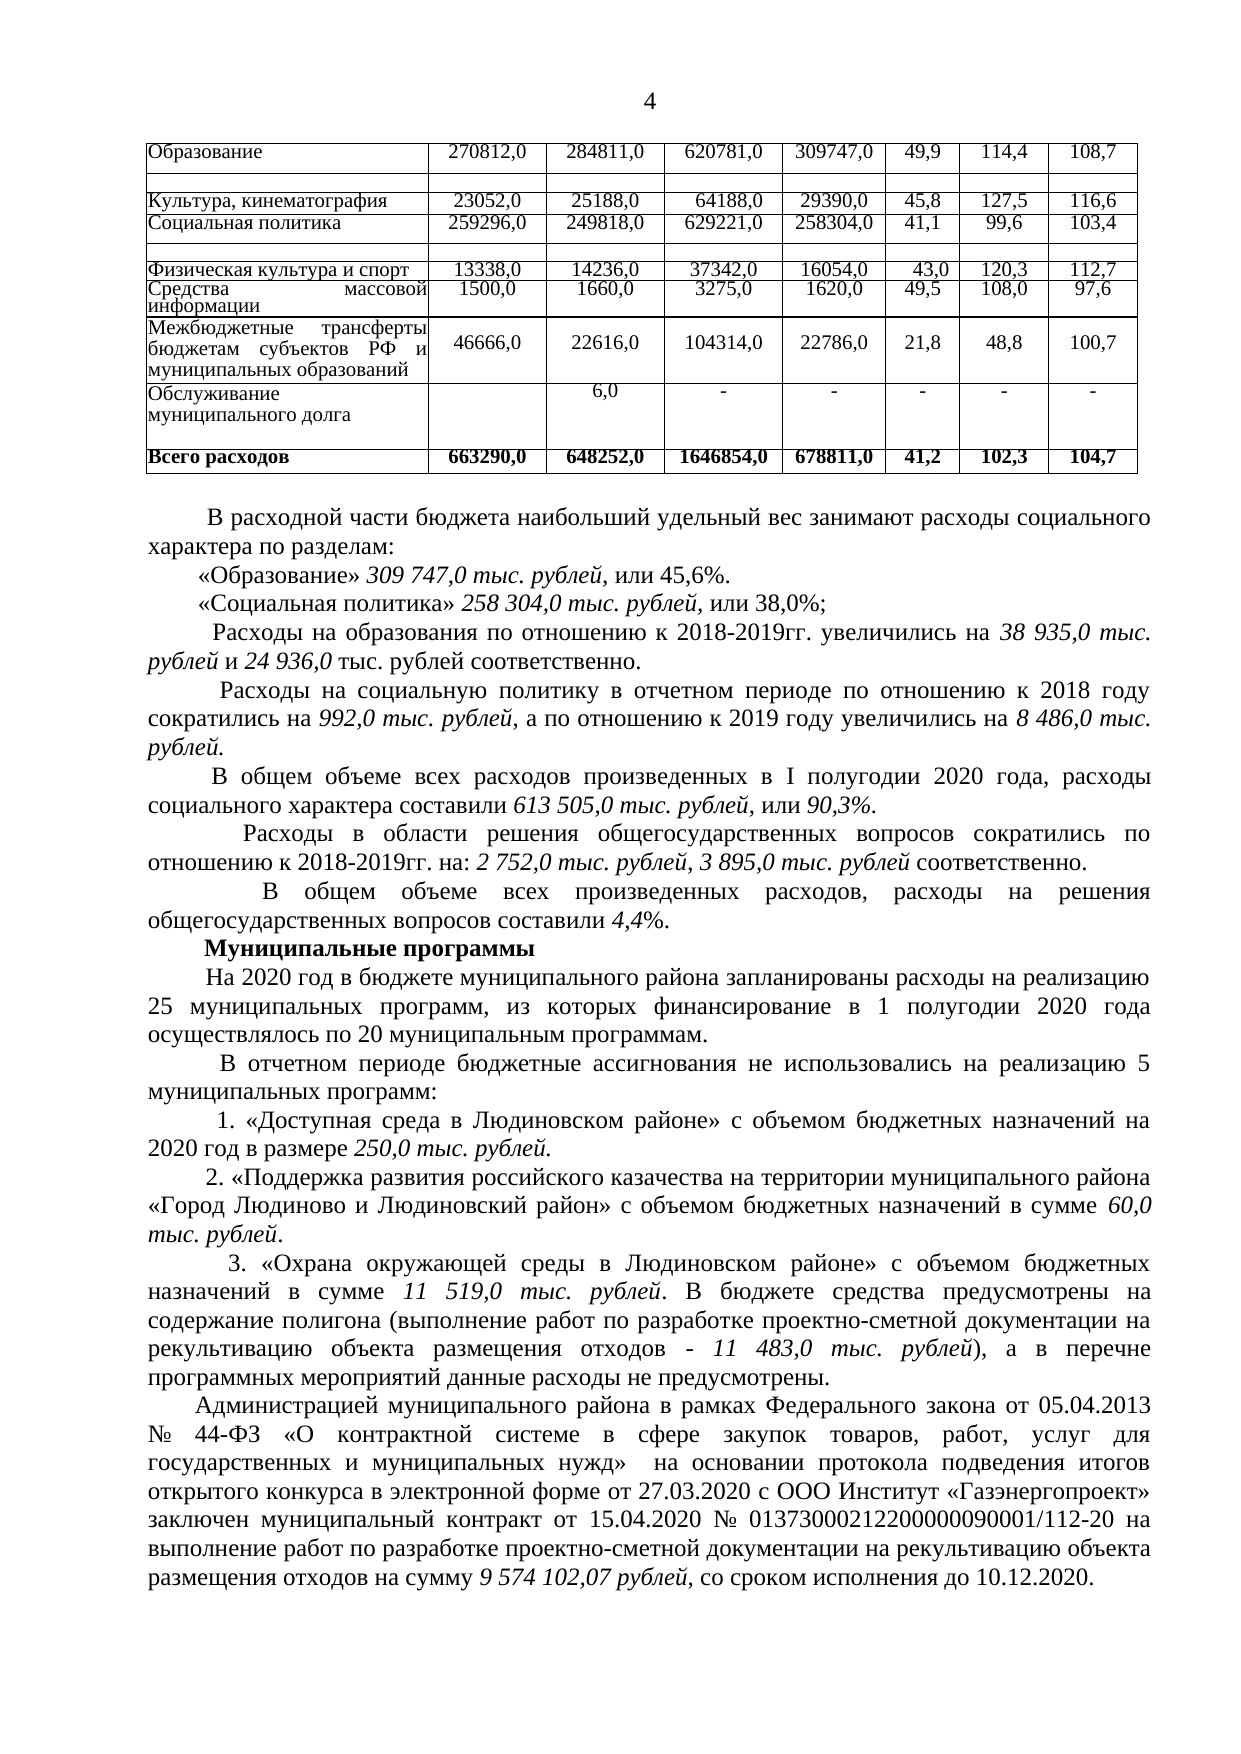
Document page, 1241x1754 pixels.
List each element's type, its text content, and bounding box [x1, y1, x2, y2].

table_cell - [886, 384, 959, 448]
table_cell 259296,0 [429, 215, 546, 242]
table_cell 1646854,0 [665, 450, 782, 473]
table_cell 249818,0 [547, 215, 664, 242]
table_cell 97,6 [1049, 281, 1137, 316]
table_cell 620781,0 [665, 144, 782, 173]
table_cell 46666,0 [429, 318, 546, 382]
table_cell 49,5 [886, 281, 959, 316]
text Администрацией муниципального района в рамках Федерального закона от 05.04.2013 № 44-ФЗ «О контрактной системе в сфере закупок товаров, работ, услуг для государственных и муниципальных нужд» на основании протокола подведения итогов открытого конкурса в электронной форме от 27.03.2020 с ООО Институт «Газэнергопроект» заключен муниципальный контракт от 15.04.2020 № 01373000212200000090001/112-20 на выполнение работ по разработке проектно-сметной документации на рекультивацию объекта размещения отходов на сумму 9 574 102,07 рублей, со сроком исполнения до 10.12.2020. [148, 1391, 1152, 1591]
table_cell [429, 384, 546, 448]
table_cell 41,2 [886, 450, 959, 473]
table_cell 16054,0 [783, 262, 885, 280]
table_cell 64188,0 [665, 193, 782, 214]
table_cell 100,7 [1049, 318, 1137, 382]
table_cell 127,5 [960, 193, 1048, 214]
text 3. «Охрана окружающей среды в Людиновском районе» с объемом бюджетных назначений в сумме 11 519,0 тыс. рублей. В бюджете средства предусмотрены на содержание полигона (выполнение работ по разработке проектно-сметной документации на рекультивацию объекта размещения отходов - 11 483,0 тыс. рублей), а в перечне программных мероприятий данные расходы не предусмотрены. [148, 1248, 1152, 1391]
table_cell 258304,0 [783, 215, 885, 242]
table_cell 1500,0 [429, 281, 546, 316]
text 1. «Доступная среда в Людиновском районе» с объемом бюджетных назначений на 2020 год в размере 250,0 тыс. рублей. [148, 1105, 1152, 1162]
table_cell 112,7 [1049, 262, 1137, 280]
table_cell 1660,0 [547, 281, 664, 316]
table_cell [886, 174, 959, 192]
table_cell Всего расходов [147, 450, 428, 473]
table_cell - [1049, 384, 1137, 448]
text Расходы на образования по отношению к 2018-2019гг. увеличились на 38 935,0 тыс. рублей и 24 936,0 тыс. рублей соответственно. [148, 618, 1152, 675]
table_cell 22786,0 [783, 318, 885, 382]
table_cell [960, 174, 1048, 192]
table_cell Образование [147, 144, 428, 173]
table_cell [429, 174, 546, 192]
text «Образование» 309 747,0 тыс. рублей, или 45,6%. [148, 560, 1152, 589]
table_cell Обслуживание муниципального долга [147, 384, 428, 448]
table_cell 3275,0 [665, 281, 782, 316]
table_cell 14236,0 [547, 262, 664, 280]
table_cell Межбюджетные трансферты бюджетам субъектов РФ и муниципальных образований [147, 318, 428, 382]
text Муниципальные программы [148, 934, 1152, 963]
table_cell 48,8 [960, 318, 1048, 382]
table_cell 6,0 [547, 384, 664, 448]
table_cell [665, 174, 782, 192]
table_cell 102,3 [960, 450, 1048, 473]
table_cell 1620,0 [783, 281, 885, 316]
table_cell [783, 174, 885, 192]
table_cell Социальная политика [147, 215, 428, 242]
table_cell 678811,0 [783, 450, 885, 473]
table_cell 99,6 [960, 215, 1048, 242]
table_cell 37342,0 [665, 262, 782, 280]
text На 2020 год в бюджете муниципального района запланированы расходы на реализацию 25 муниципальных программ, из которых финансирование в 1 полугодии 2020 года осуществлялось по 20 муниципальным программам. [148, 963, 1152, 1048]
table_cell 103,4 [1049, 215, 1137, 242]
table_cell 648252,0 [547, 450, 664, 473]
text В общем объеме всех произведенных расходов, расходы на решения общегосударственных вопросов составили 4,4%. [148, 876, 1152, 934]
table_cell 21,8 [886, 318, 959, 382]
table_cell 270812,0 [429, 144, 546, 173]
table_cell 309747,0 [783, 144, 885, 173]
table_cell - [783, 384, 885, 448]
table_cell 116,6 [1049, 193, 1137, 214]
table_cell 22616,0 [547, 318, 664, 382]
table_cell 41,1 [886, 215, 959, 242]
text В общем объеме всех расходов произведенных в I полугодии 2020 года, расходы социального характера составили 613 505,0 тыс. рублей, или 90,3%. [148, 761, 1152, 819]
text «Социальная политика» 258 304,0 тыс. рублей, или 38,0%; [148, 589, 1152, 618]
table_cell Средства массовой информации [147, 281, 428, 316]
table_cell 108,0 [960, 281, 1048, 316]
table_cell 104314,0 [665, 318, 782, 382]
table_cell 629221,0 [665, 215, 782, 242]
text Расходы в области решения общегосударственных вопросов сократились по отношению к 2018-2019гг. на: 2 752,0 тыс. рублей, 3 895,0 тыс. рублей соответственно. [148, 819, 1152, 876]
table_cell 663290,0 [429, 450, 546, 473]
table_cell 25188,0 [547, 193, 664, 214]
text В расходной части бюджета наибольший удельный вес занимают расходы социального характера по разделам: [148, 503, 1152, 560]
table_cell 45,8 [886, 193, 959, 214]
table_cell - [960, 384, 1048, 448]
table_cell Культура, кинематография [147, 193, 428, 214]
table_cell 23052,0 [429, 193, 546, 214]
table_cell 284811,0 [547, 144, 664, 173]
table_cell 13338,0 [429, 262, 546, 280]
table_cell 29390,0 [783, 193, 885, 214]
table_cell 104,7 [1049, 450, 1137, 473]
table_cell 120,3 [960, 262, 1048, 280]
table_cell 114,4 [960, 144, 1048, 173]
text 2. «Поддержка развития российского казачества на территории муниципального района «Город Людиново и Людиновский район» с объемом бюджетных назначений в сумме 60,0 тыс. рублей. [148, 1162, 1152, 1248]
table_cell 49,9 [886, 144, 959, 173]
text Расходы на социальную политику в отчетном периоде по отношению к 2018 году сократились на 992,0 тыс. рублей, а по отношению к 2019 году увеличились на 8 486,0 тыс. рублей. [148, 675, 1152, 761]
table_cell 43,0 [886, 262, 959, 280]
text В отчетном периоде бюджетные ассигнования не использовались на реализацию 5 муниципальных программ: [148, 1048, 1152, 1105]
table_cell - [665, 384, 782, 448]
table_cell 108,7 [1049, 144, 1137, 173]
table_cell [1049, 174, 1137, 192]
table_cell Физическая культура и спорт [147, 262, 428, 280]
